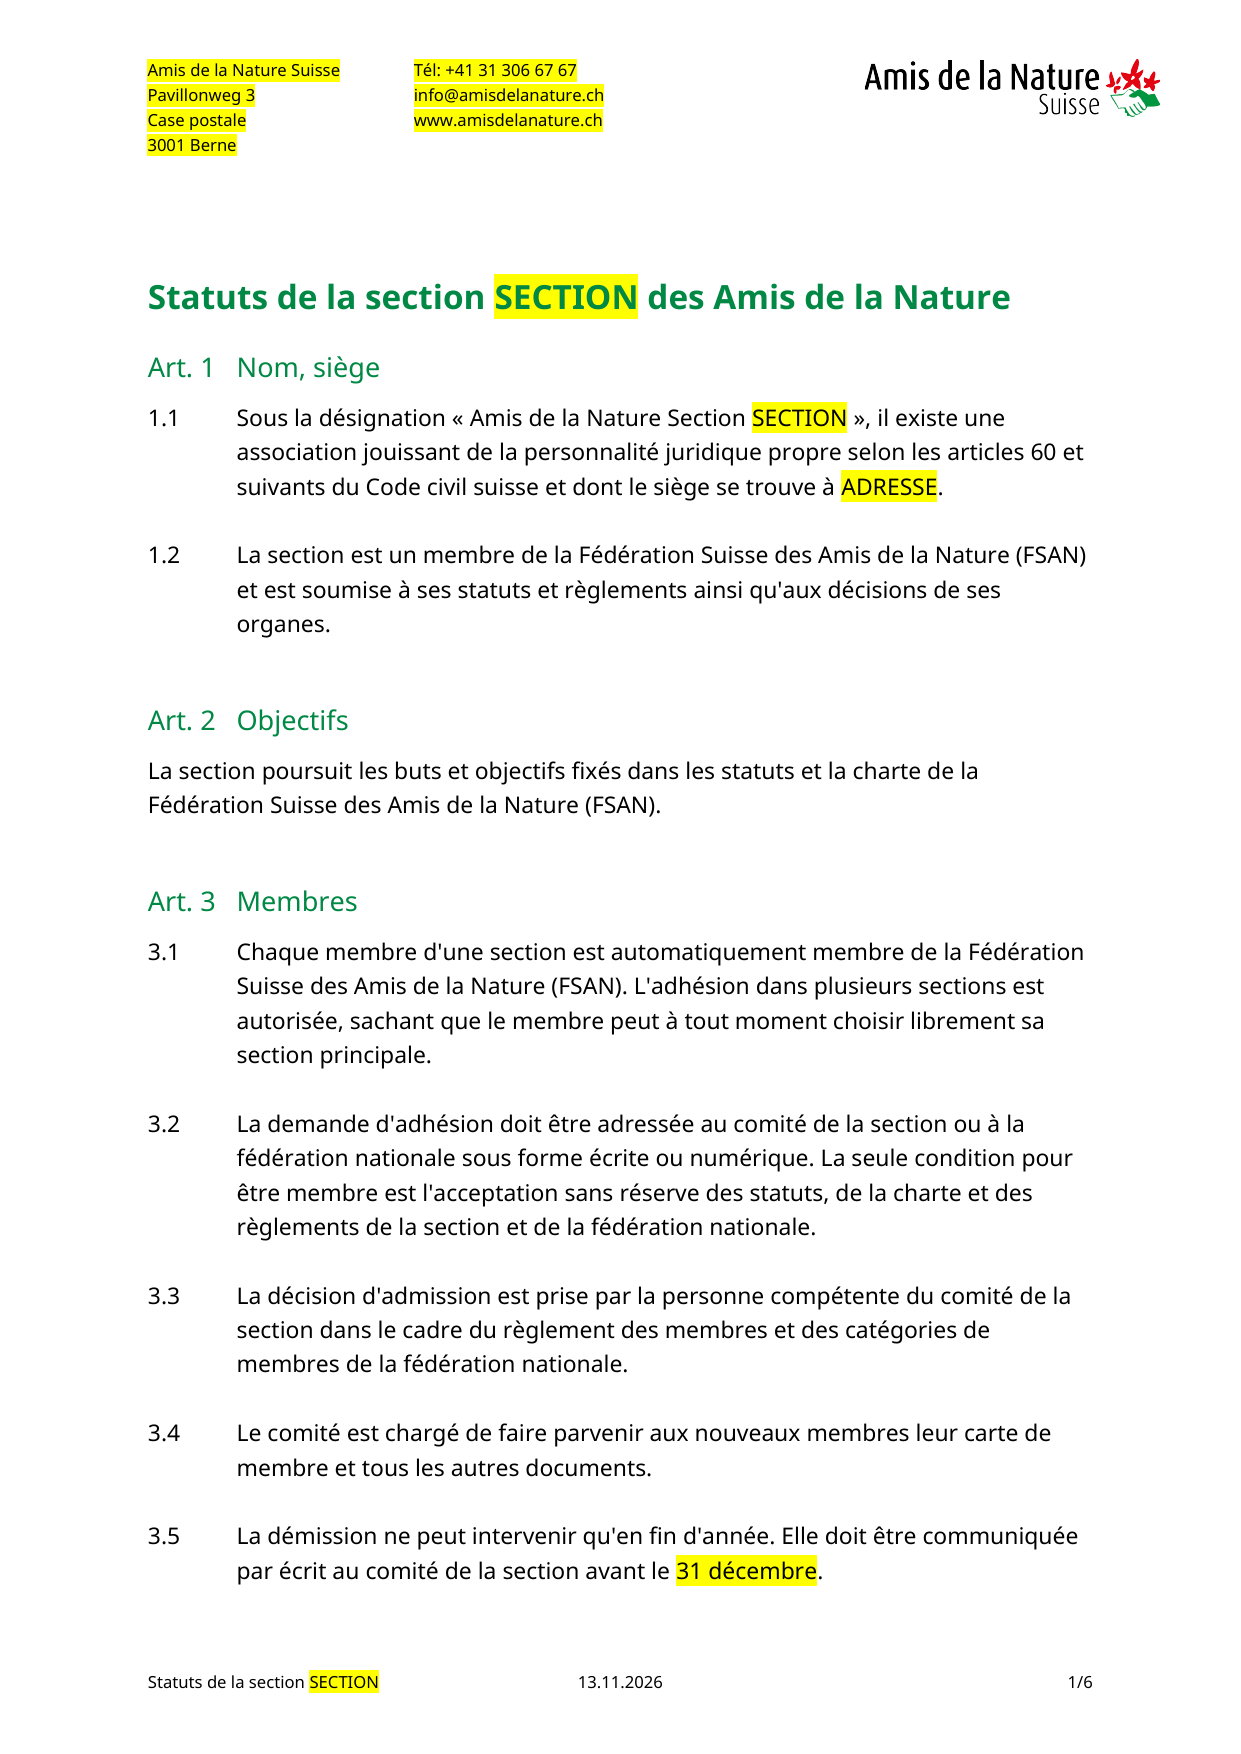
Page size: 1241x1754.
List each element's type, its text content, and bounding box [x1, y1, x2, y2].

subtitle Statuts de la section SECTION des Amis de la Nature [148, 274, 494, 319]
subtitle Art. 2 Objectifs [148, 702, 1092, 738]
text 1.1 Sous la désignation « Amis de la Nature Section SECTION », il existe une association jouissant de la personnalité juridique propre selon les articles 60 et suivants du Code civil suisse et dont le siège se trouve à ADRESSE. [148, 402, 1092, 502]
text 3.2 La demande d'adhésion doit être adressée au comité de la section ou à la fédération nationale sous forme écrite ou numérique. La seule condition pour être membre est l'acceptation sans réserve des statuts, de la charte et des règlements de la section et de la fédération nationale. [148, 1108, 1092, 1242]
text 3.3 La décision d'admission est prise par la personne compétente du comité de la section dans le cadre du règlement des membres et des catégories de membres de la fédération nationale. [148, 1279, 1092, 1379]
text 3.4 Le comité est chargé de faire parvenir aux nouveaux membres leur carte de membre et tous les autres documents. [148, 1417, 1092, 1483]
text La section poursuit les buts et objectifs fixés dans les statuts et la charte de la Fédération Suisse des Amis de la Nature (FSAN). [148, 755, 1092, 820]
text 1.2 La section est un membre de la Fédération Suisse des Amis de la Nature (FSAN) et est soumise à ses statuts et règlements ainsi qu'aux décisions de ses organes. [148, 539, 1092, 639]
text 3.5 La démission ne peut intervenir qu'en fin d'année. Elle doit être communiquée par écrit au comité de la section avant le 31 décembre. [148, 1520, 1092, 1586]
subtitle Art. 1 Nom, siège [148, 349, 1092, 386]
subtitle Statuts de la section SECTION des Amis de la Nature [638, 274, 1092, 319]
picture [864, 59, 1160, 117]
text 3.1 Chaque membre d'une section est automatiquement membre de la Fédération Suisse des Amis de la Nature (FSAN). L'adhésion dans plusieurs sections est autorisée, sachant que le membre peut à tout moment choisir librement sa section principale. [148, 936, 1092, 1070]
subtitle Art. 3 Membres [148, 883, 1092, 920]
